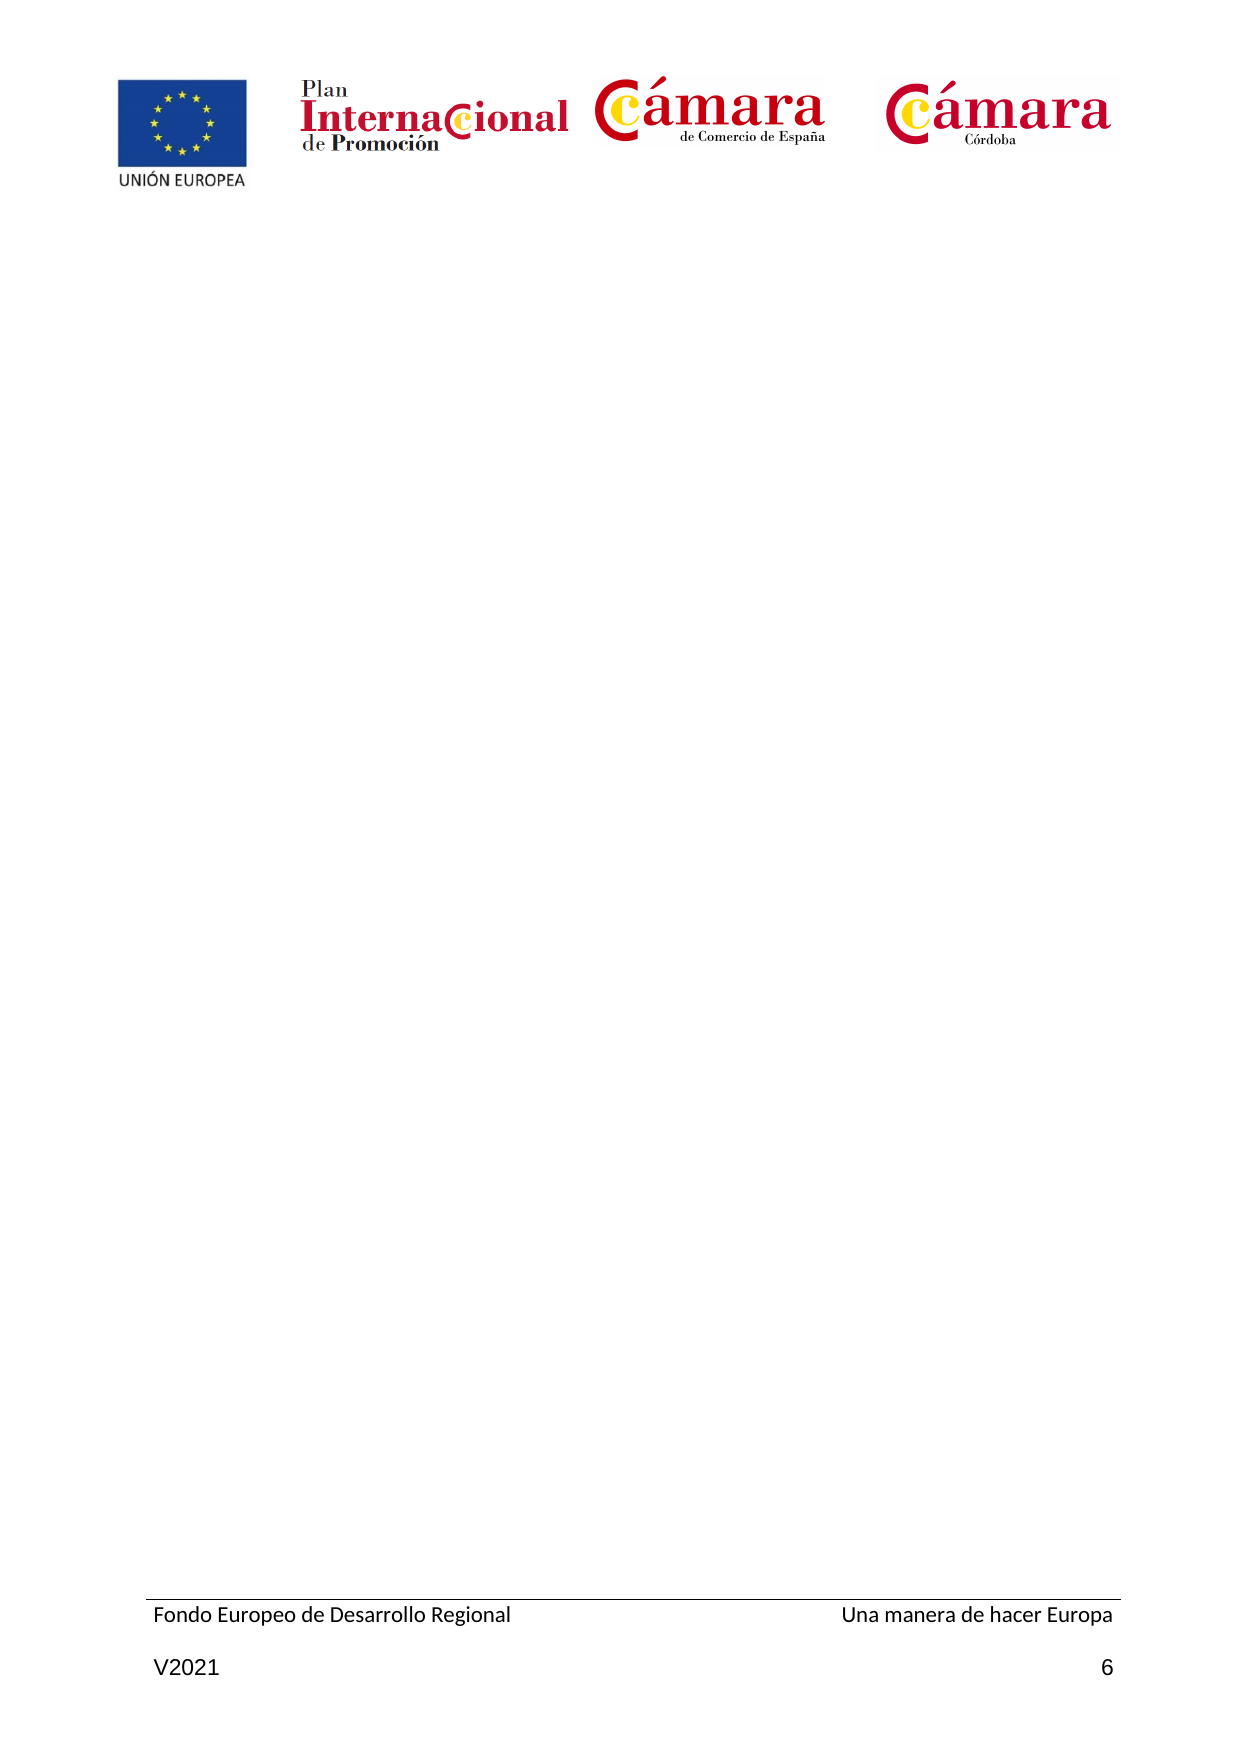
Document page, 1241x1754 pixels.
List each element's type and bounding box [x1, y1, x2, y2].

picture [113, 75, 251, 192]
picture [874, 75, 1123, 154]
picture [593, 75, 827, 147]
